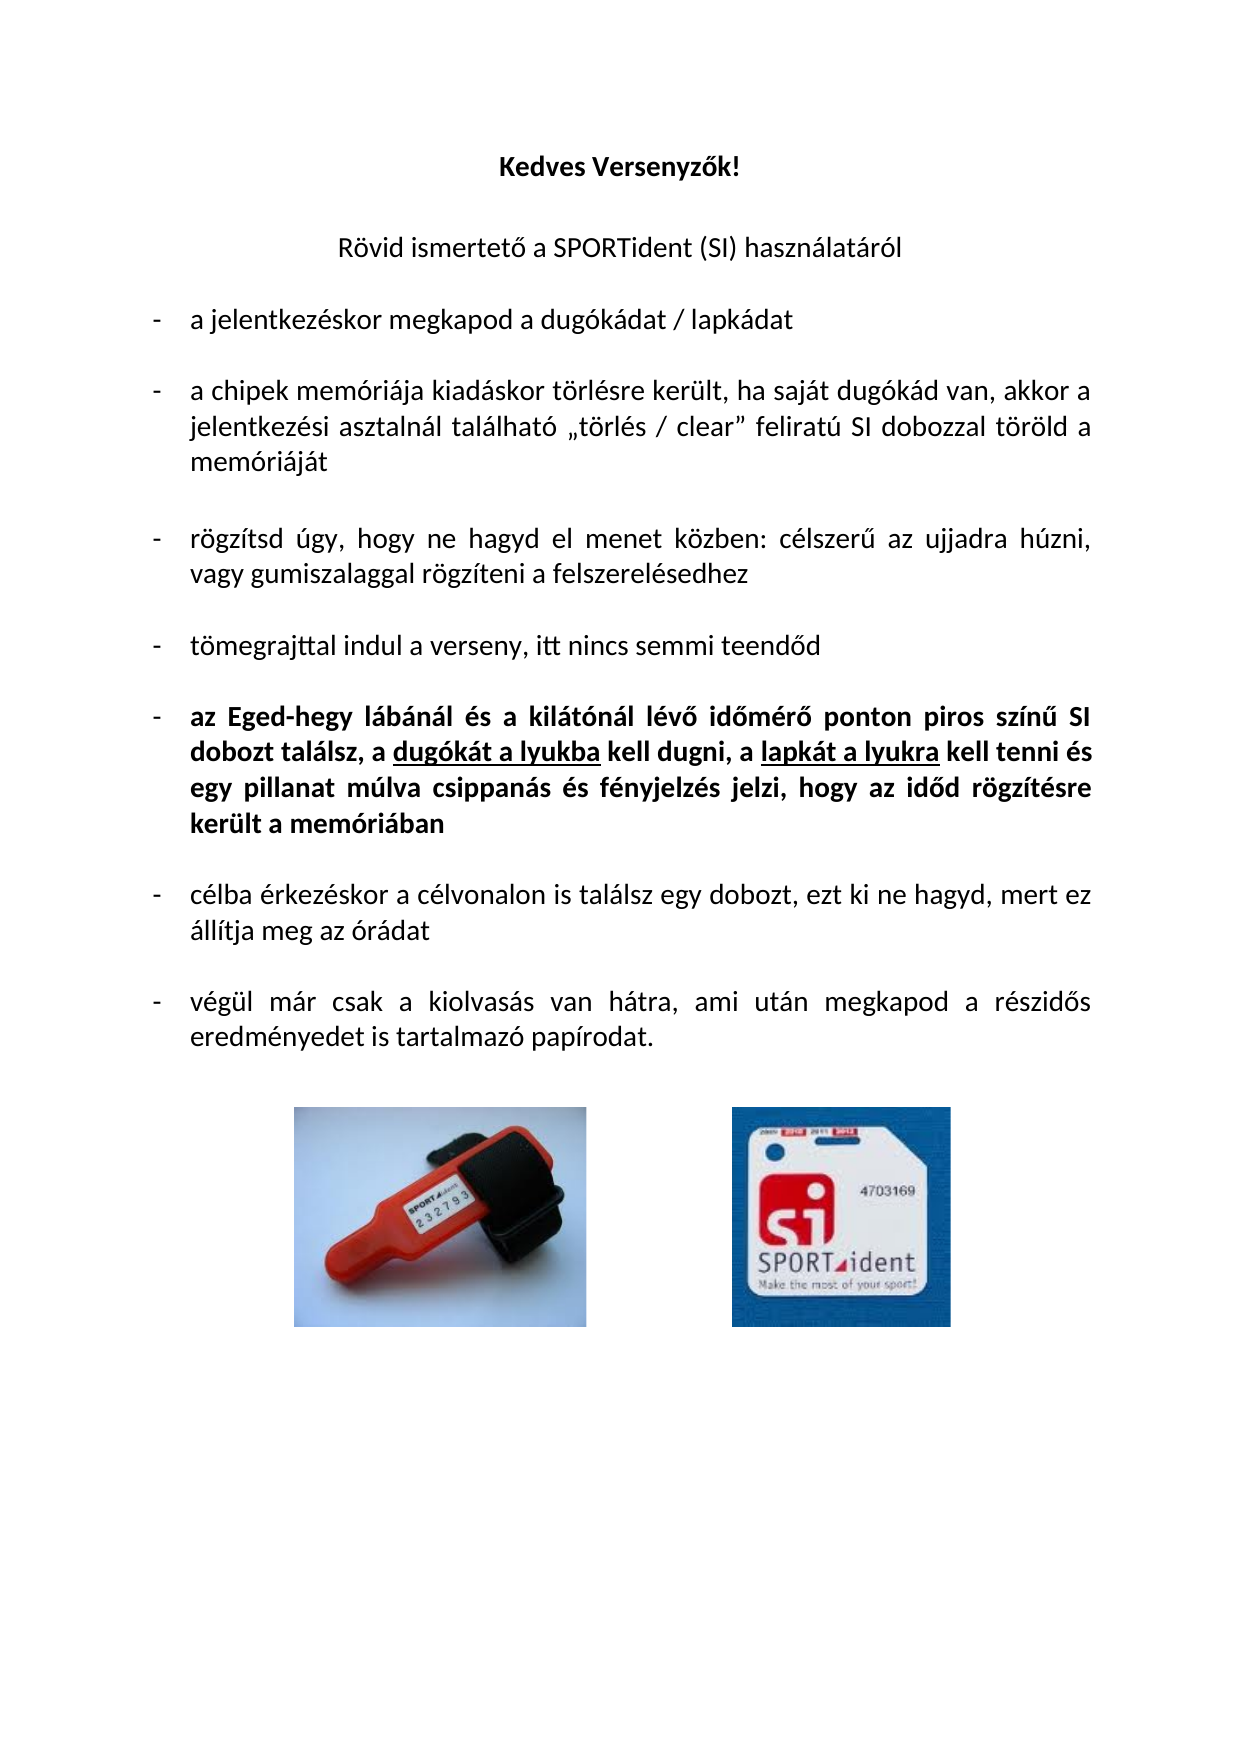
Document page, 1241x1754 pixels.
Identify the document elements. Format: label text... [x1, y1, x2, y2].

list végül már csak a kiolvasás van hátra, ami után megkapod a részidős eredményedet is tartalmazó papírodat. [152, 983, 1093, 1054]
text Rövid ismertető a SPORTident (SI) használatáról [148, 229, 1093, 265]
list a chipek memóriája kiadáskor törlésre került, ha saját dugókád van, akkor a jelentkezési asztalnál található „törlés / clear” feliratú SI dobozzal töröld a memóriáját [152, 372, 1093, 479]
picture [732, 1107, 951, 1327]
list rögzítsd úgy, hogy ne hagyd el menet közben: célszerű az ujjadra húzni, vagy gumiszalaggal rögzíteni a felszerelésedhez [152, 520, 1093, 591]
list a jelentkezéskor megkapod a dugókádat / lapkádat [152, 301, 1093, 336]
picture [294, 1107, 587, 1327]
list célba érkezéskor a célvonalon is találsz egy dobozt, ezt ki ne hagyd, mert ez állítja meg az órádat [152, 876, 1093, 947]
text Kedves Versenyzők! [148, 148, 1093, 183]
list tömegrajttal indul a verseny, itt nincs semmi teendőd [152, 627, 1093, 662]
list az Eged-hegy lábánál és a kilátónál lévő időmérő ponton piros színű SI dobozt találsz, a dugókát a lyukba kell dugni, a lapkát a lyukra kell tenni és egy pillanat múlva csippanás és fényjelzés jelzi, hogy az időd rögzítésre került a memóriában [152, 698, 1093, 840]
